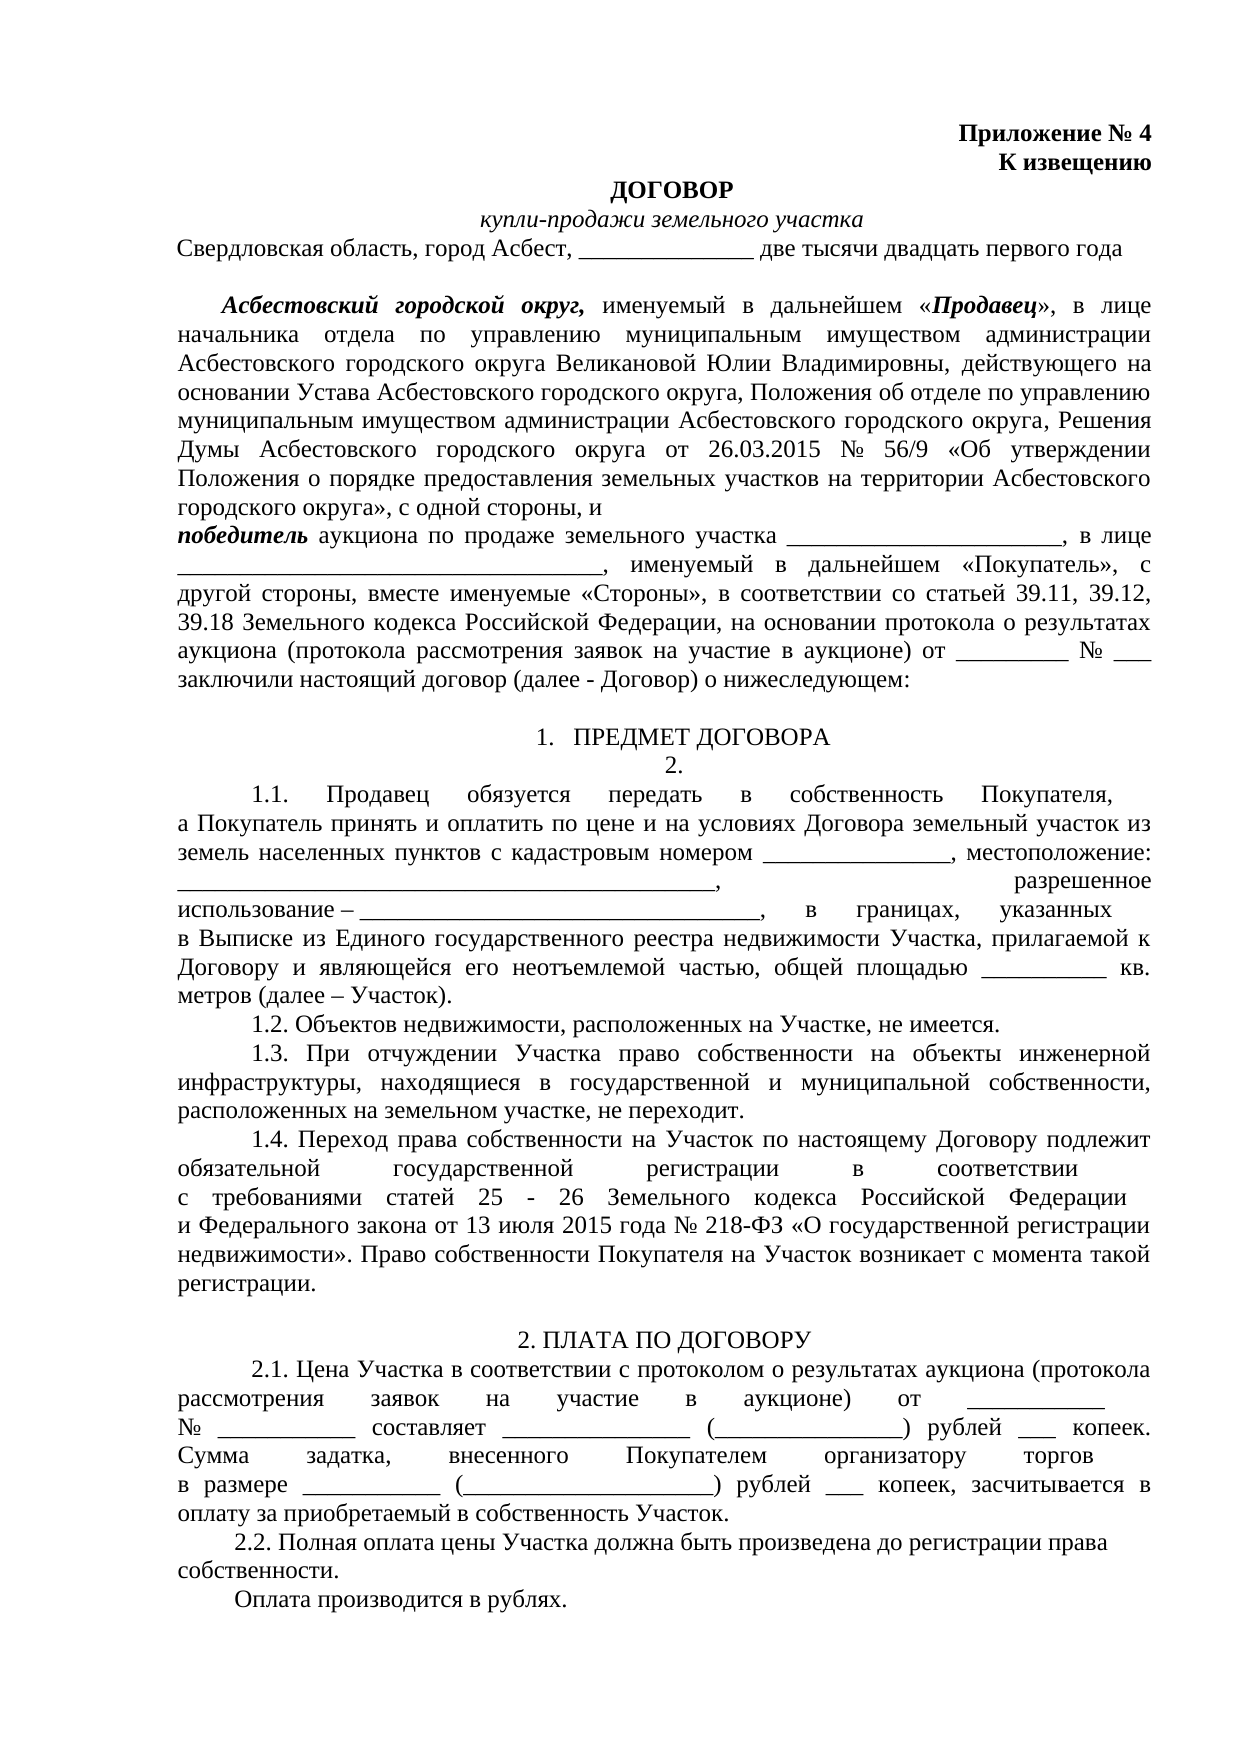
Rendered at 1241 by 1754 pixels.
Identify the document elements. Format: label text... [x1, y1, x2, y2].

text победитель аукциона по продаже земельного участка ______________________, в лице __________________________________, именуемый в дальнейшем «Покупатель», с другой стороны, вместе именуемые «Стороны», в соответствии со статьей 39.11, 39.12, 39.18 Земельного кодекса Российской Федерации, на основании протокола о результатах аукциона (протокола рассмотрения заявок на участие в аукционе) от _________ № ___ заключили настоящий договор (далее - Договор) о нижеследующем: [177, 521, 1152, 693]
text 1.1. Продавец обязуется передать в собственность Покупателя, а Покупатель принять и оплатить по цене и на условиях Договора земельный участок из земель населенных пунктов с кадастровым номером _______________, местоположение: ___________________________________________, разрешенное использование – ________________________________, в границах, указанных в Выписке из Единого государственного реестра недвижимости Участка, прилагаемой к Договору и являющейся его неотъемлемой частью, общей площадью __________ кв. метров (далее – Участок). [177, 779, 1152, 1009]
text купли-продажи земельного участка [148, 204, 1152, 233]
text ДОГОВОР [148, 176, 1152, 204]
text Асбестовский городской округ, именуемый в дальнейшем «Продавец», в лице начальника отдела по управлению муниципальным имуществом администрации Асбестовского городского округа Великановой Юлии Владимировны, действующего на основании Устава Асбестовского городского округа, Положения об отделе по управлению муниципальным имуществом администрации Асбестовского городского округа, Решения Думы Асбестовского городского округа от 26.03.2015 № 56/9 «Об утверждении Положения о порядке предоставления земельных участков на территории Асбестовского городского округа», с одной стороны, и [177, 291, 1152, 521]
text 2. ПЛАТА ПО ДОГОВОРУ [177, 1326, 1152, 1354]
text 2.1. Цена Участка в соответствии с протоколом о результатах аукциона (протокола рассмотрения заявок на участие в аукционе) от ___________ № ___________ составляет _______________ (_______________) рублей ___ копеек. Сумма задатка, внесенного Покупателем организатору торгов в размере ___________ (____________________) рублей ___ копеек, засчитывается в оплату за приобретаемый в собственность Участок. [177, 1354, 1152, 1527]
text 1.2. Объектов недвижимости, расположенных на Участке, не имеется. [177, 1009, 1152, 1038]
text 1.3. При отчуждении Участка право собственности на объекты инженерной инфраструктуры, находящиеся в государственной и муниципальной собственности, расположенных на земельном участке, не переходит. [177, 1038, 1152, 1124]
text 2.2. Полная оплата цены Участка должна быть произведена до регистрации права собственности. [177, 1527, 1152, 1584]
text Свердловская область, город Асбест, ______________ две тысячи двадцать первого года [148, 233, 1152, 262]
text 1.4. Переход права собственности на Участок по настоящему Договору подлежит обязательной государственной регистрации в соответствии с требованиями статей 25 - 26 Земельного кодекса Российской Федерации и Федерального закона от 13 июля 2015 года № 218-ФЗ «О государственной регистрации недвижимости». Право собственности Покупателя на Участок возникает с момента такой регистрации. [177, 1124, 1152, 1297]
text К извещению [148, 147, 1152, 176]
text Оплата производится в рублях. [177, 1584, 1152, 1613]
text Приложение № 4 [148, 118, 1152, 147]
list ПРЕДМЕТ ДОГОВОРА [215, 722, 1152, 751]
